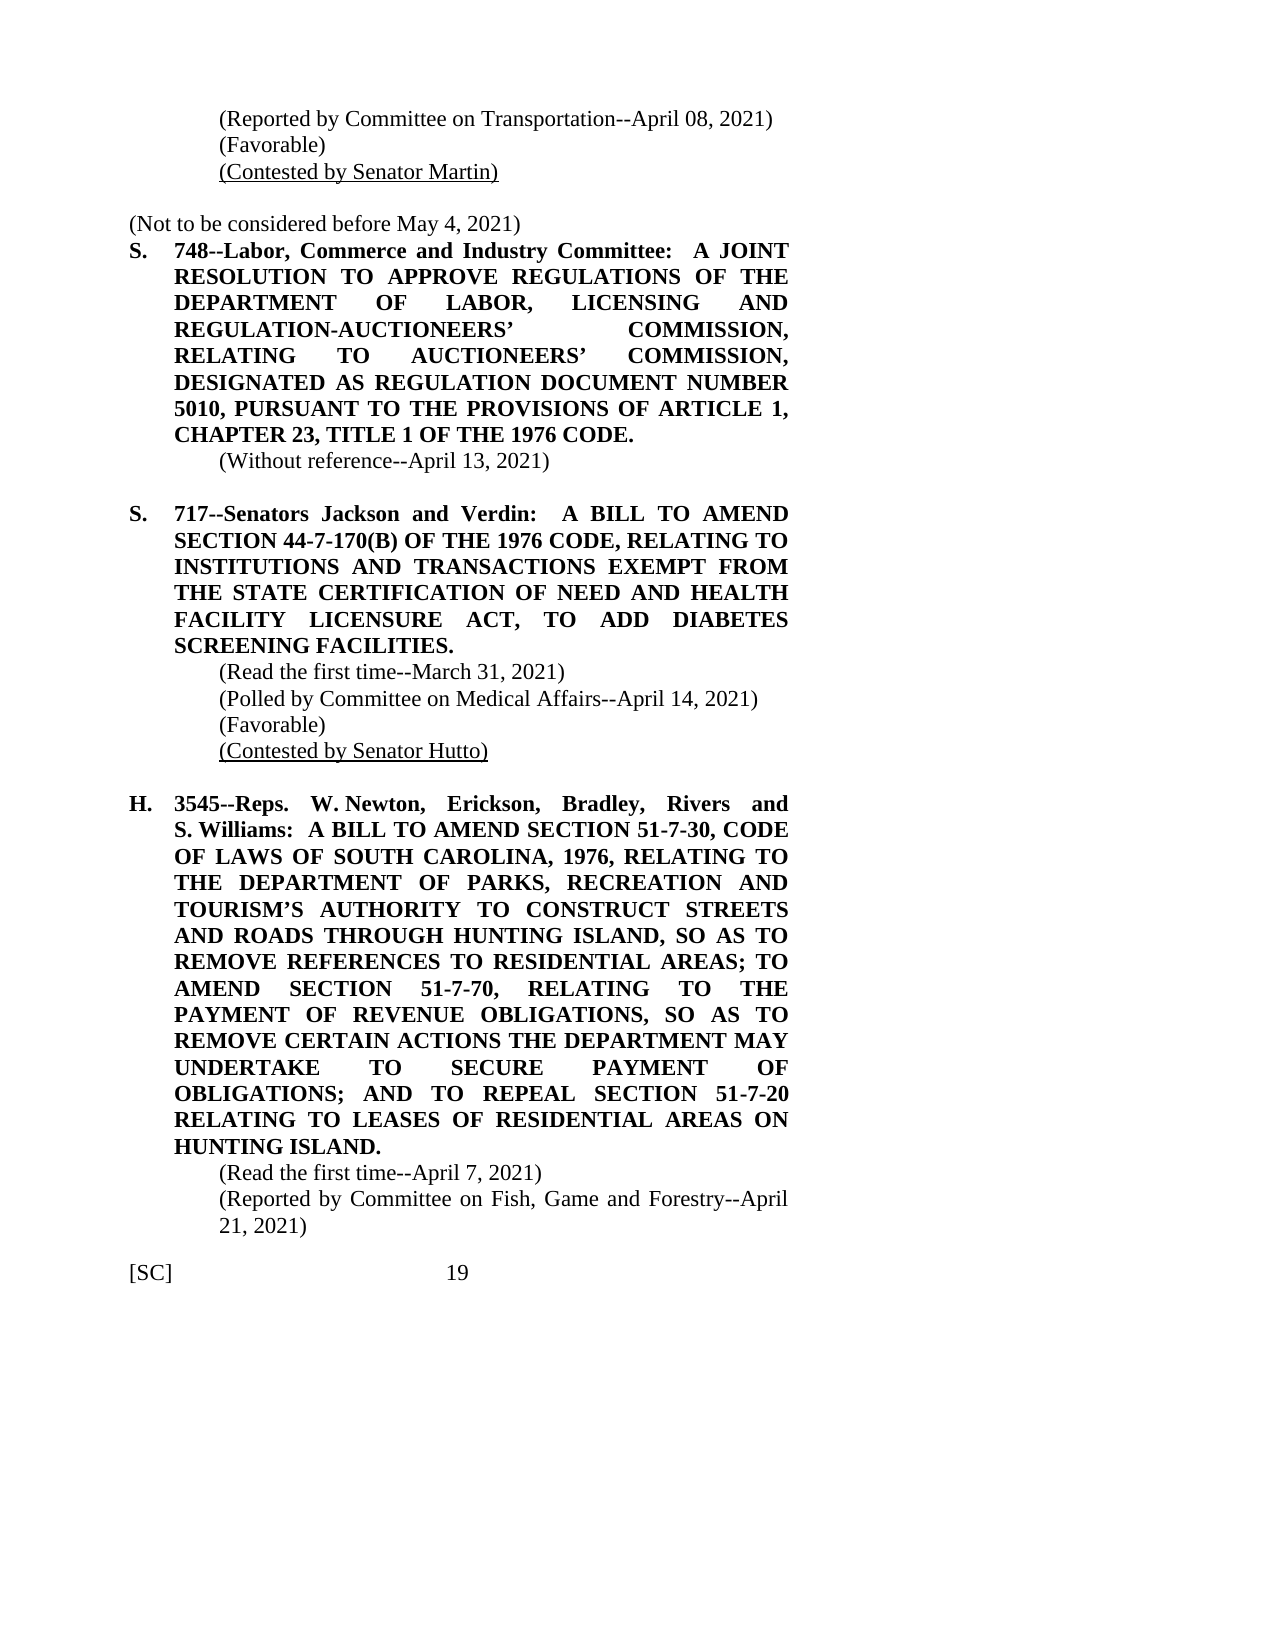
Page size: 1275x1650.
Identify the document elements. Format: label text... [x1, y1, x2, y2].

text (Without reference--April 13, 2021) [219, 448, 789, 474]
title S. 748--Labor, Commerce and Industry Committee: A JOINT RESOLUTION TO APPROVE REGULATIONS OF THE DEPARTMENT OF LABOR, LICENSING AND REGULATION-AUCTIONEERS’ COMMISSION, RELATING TO AUCTIONEERS’ COMMISSION, DESIGNATED AS REGULATION DOCUMENT NUMBER 5010, PURSUANT TO THE PROVISIONS OF ARTICLE 1, CHAPTER 23, TITLE 1 OF THE 1976 CODE. [129, 237, 789, 448]
title H. 3545--Reps. W. Newton, Erickson, Bradley, Rivers and S. Williams: A BILL TO AMEND SECTION 51-7-30, CODE OF LAWS OF SOUTH CAROLINA, 1976, RELATING TO THE DEPARTMENT OF PARKS, RECREATION AND TOURISM’S AUTHORITY TO CONSTRUCT STREETS AND ROADS THROUGH HUNTING ISLAND, SO AS TO REMOVE REFERENCES TO RESIDENTIAL AREAS; TO AMEND SECTION 51-7-70, RELATING TO THE PAYMENT OF REVENUE OBLIGATIONS, SO AS TO REMOVE CERTAIN ACTIONS THE DEPARTMENT MAY UNDERTAKE TO SECURE PAYMENT OF OBLIGATIONS; AND TO REPEAL SECTION 51-7-20 RELATING TO LEASES OF RESIDENTIAL AREAS ON HUNTING ISLAND. [129, 790, 789, 1159]
text (Reported by Committee on Fish, Game and Forestry--April 21, 2021) [219, 1186, 789, 1238]
text (Not to be considered before May 4, 2021) [129, 210, 789, 237]
text (Reported by Committee on Transportation--April 08, 2021) [219, 105, 789, 131]
text (Read the first time--April 7, 2021) [219, 1159, 789, 1186]
text (Read the first time--March 31, 2021) [219, 658, 789, 685]
text (Polled by Committee on Medical Affairs--April 14, 2021) [219, 685, 789, 711]
text (Favorable) [219, 131, 789, 158]
text (Contested by Senator Hutto) [219, 737, 789, 764]
title S. 717--Senators Jackson and Verdin: A BILL TO AMEND SECTION 44-7-170(B) OF THE 1976 CODE, RELATING TO INSTITUTIONS AND TRANSACTIONS EXEMPT FROM THE STATE CERTIFICATION OF NEED AND HEALTH FACILITY LICENSURE ACT, TO ADD DIABETES SCREENING FACILITIES. [129, 500, 789, 658]
text (Contested by Senator Martin) [219, 158, 789, 184]
text (Favorable) [219, 711, 789, 737]
